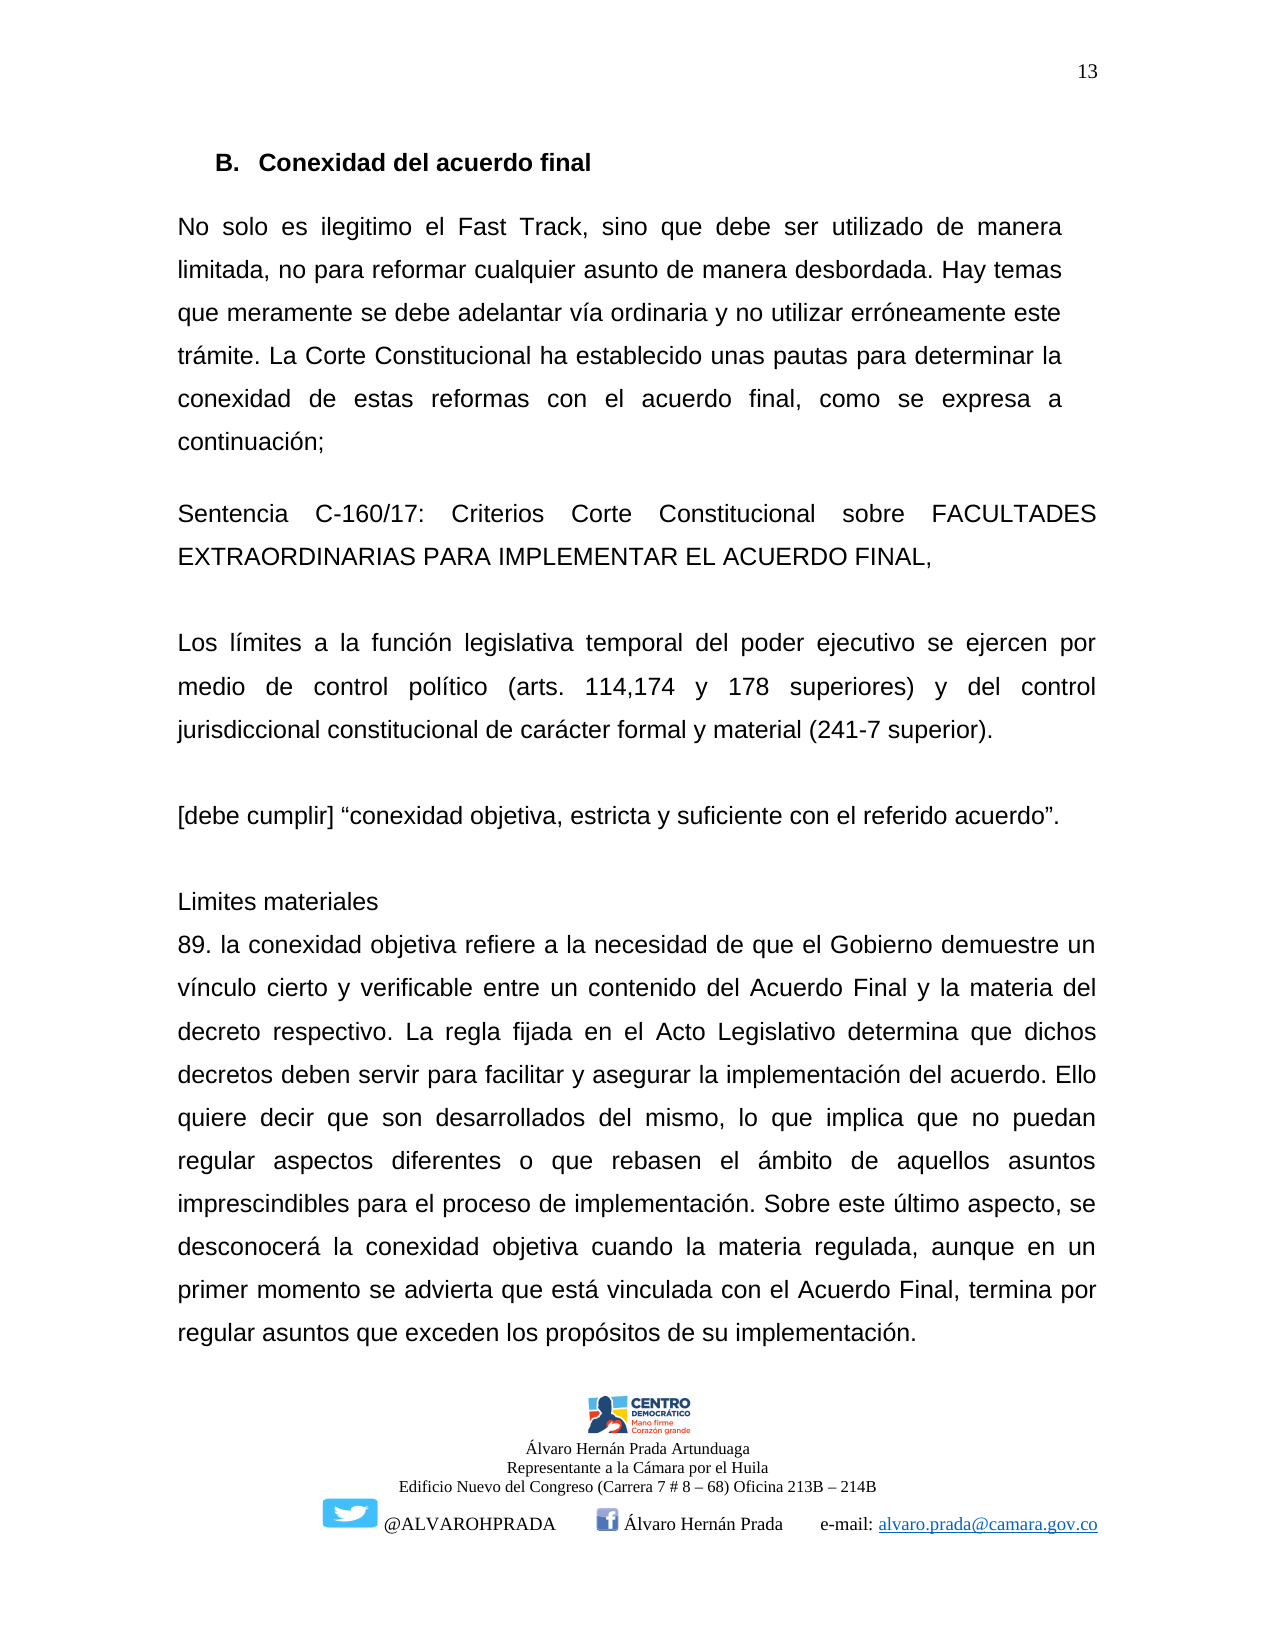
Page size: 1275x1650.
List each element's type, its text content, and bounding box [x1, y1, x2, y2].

list Conexidad del acuerdo final [215, 148, 1063, 176]
picture [596, 1508, 619, 1531]
text [debe cumplir] “conexidad objetiva, estricta y suficiente con el referido acuerdo”. [177, 801, 1098, 830]
picture [316, 1496, 384, 1531]
text 89. la conexidad objetiva refiere a la necesidad de que el Gobierno demuestre un vínculo cierto y verificable entre un contenido del Acuerdo Final y la materia del decreto respectivo. La regla fijada en el Acto Legislativo determina que dichos decretos deben servir para facilitar y asegurar la implementación del acuerdo. Ello quiere decir que son desarrollados del mismo, lo que implica que no puedan regular aspectos diferentes o que rebasen el ámbito de aquellos asuntos imprescindibles para el proceso de implementación. Sobre este último aspecto, se desconocerá la conexidad objetiva cuando la materia regulada, aunque en un primer momento se advierta que está vinculada con el Acuerdo Final, termina por regular asuntos que exceden los propósitos de su implementación. [177, 930, 1098, 1347]
text No solo es ilegitimo el Fast Track, sino que debe ser utilizado de manera limitada, no para reformar cualquier asunto de manera desbordada. Hay temas que meramente se debe adelantar vía ordinaria y no utilizar erróneamente este trámite. La Corte Constitucional ha establecido unas pautas para determinar la conexidad de estas reformas con el acuerdo final, como se expresa a continuación; [177, 212, 1063, 456]
text Sentencia C-160/17: Criterios Corte Constitucional sobre FACULTADES EXTRAORDINARIAS PARA IMPLEMENTAR EL ACUERDO FINAL, [177, 499, 1098, 571]
text Limites materiales [177, 887, 1098, 916]
picture [584, 1390, 696, 1439]
text Los límites a la función legislativa temporal del poder ejecutivo se ejercen por medio de control político (arts. 114,174 y 178 superiores) y del control jurisdiccional constitucional de carácter formal y material (241-7 superior). [177, 628, 1098, 743]
